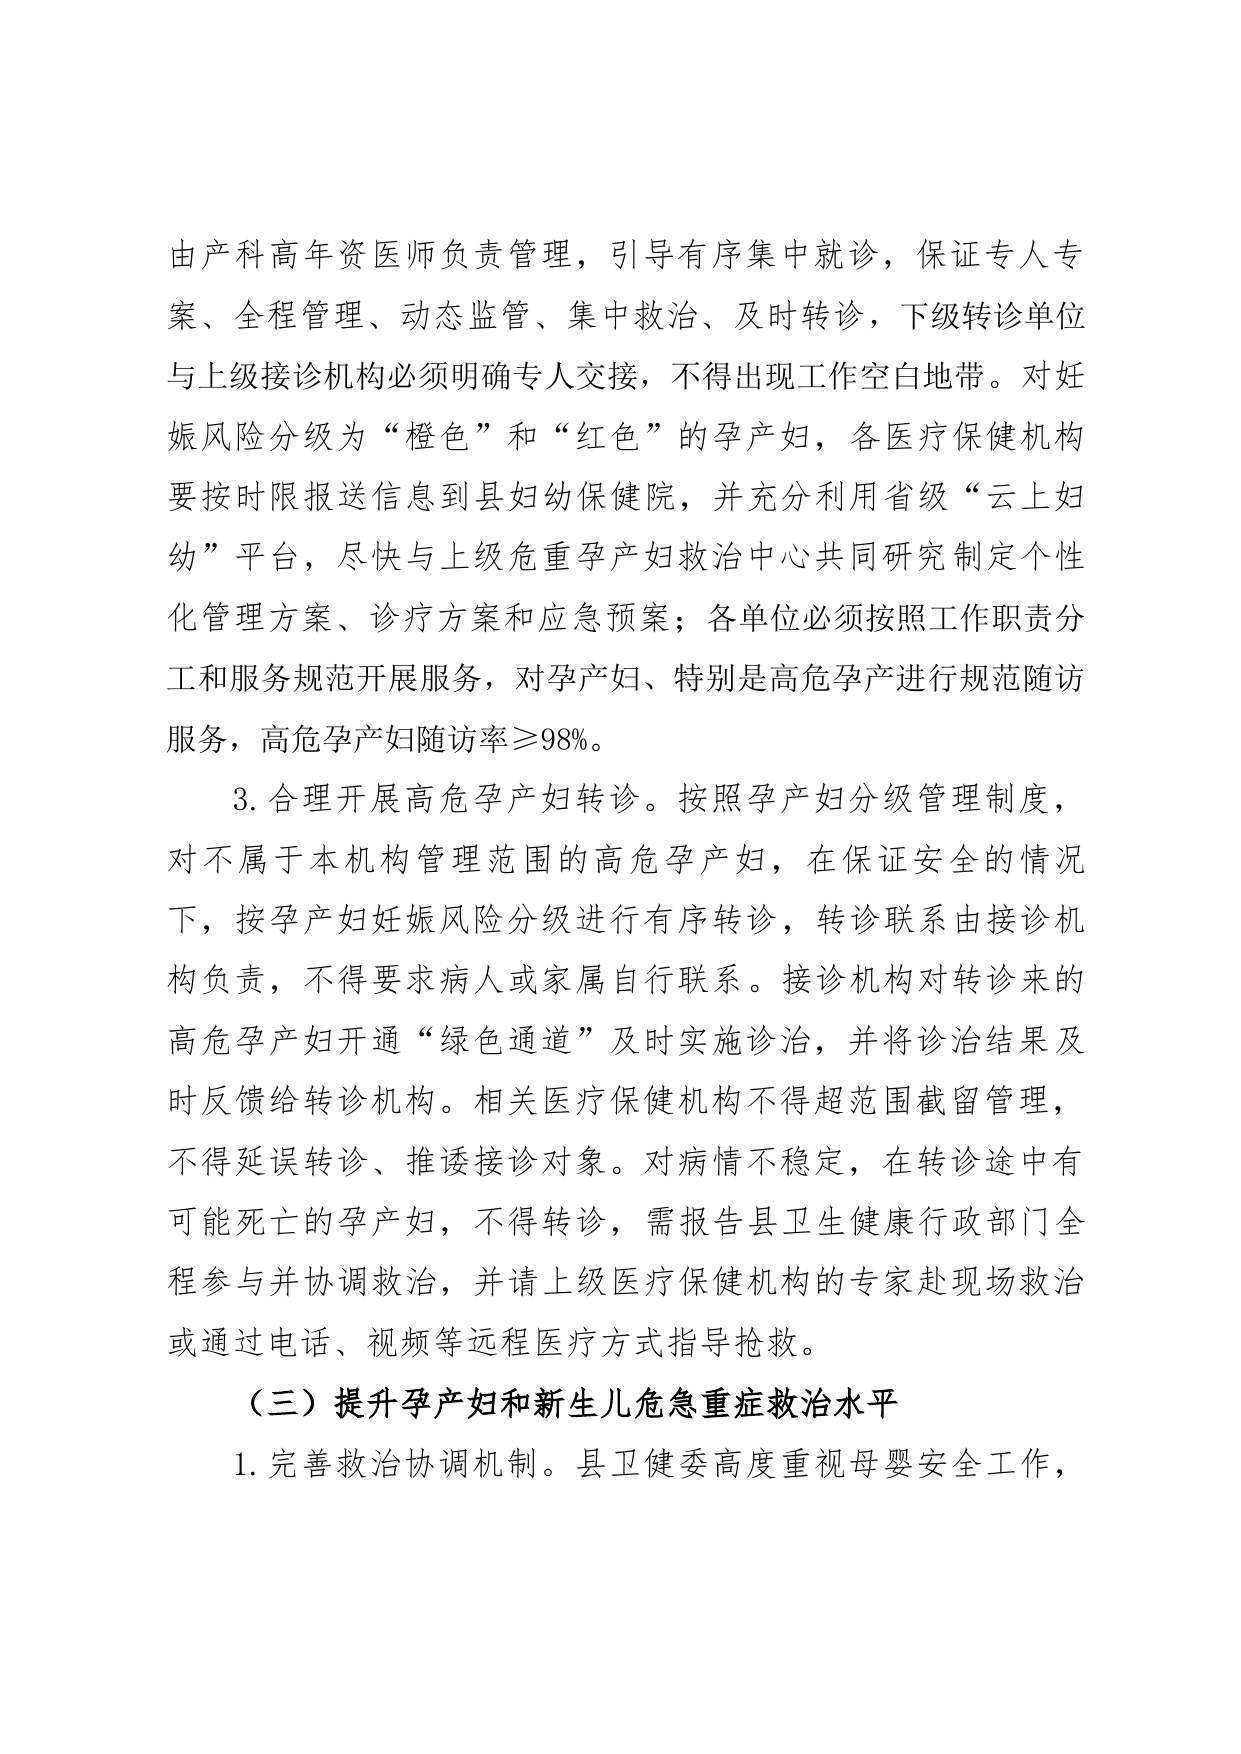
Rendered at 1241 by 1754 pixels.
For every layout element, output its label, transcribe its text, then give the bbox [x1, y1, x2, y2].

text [165, 1427, 1087, 1487]
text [165, 218, 1087, 762]
text （三）提升孕产妇和新生儿危急重症救治水平 [165, 1366, 1087, 1427]
text 3.合理开展高危孕产妇转诊。按照孕产妇分级管理制度，对不属于本机构管理范围的高危孕产妇，在保证安全的情况下，按孕产妇妊娠风险分级进行有序转诊，转诊联系由接诊机构负责，不得要求病人或家属自行联系。接诊机构对转诊来的高危孕产妇开通“绿色通道”及时实施诊治，并将诊治结果及时反馈给转诊机构。相关医疗保健机构不得超范围截留管理，不得延误转诊、推诿接诊对象。对病情不稳定，在转诊途中有可能死亡的孕产妇，不得转诊，需报告县卫生健康行政部门全程参与并协调救治，并请上级医疗保健机构的专家赴现场救治或通过电话、视频等远程医疗方式指导抢救。 [165, 762, 1087, 1366]
